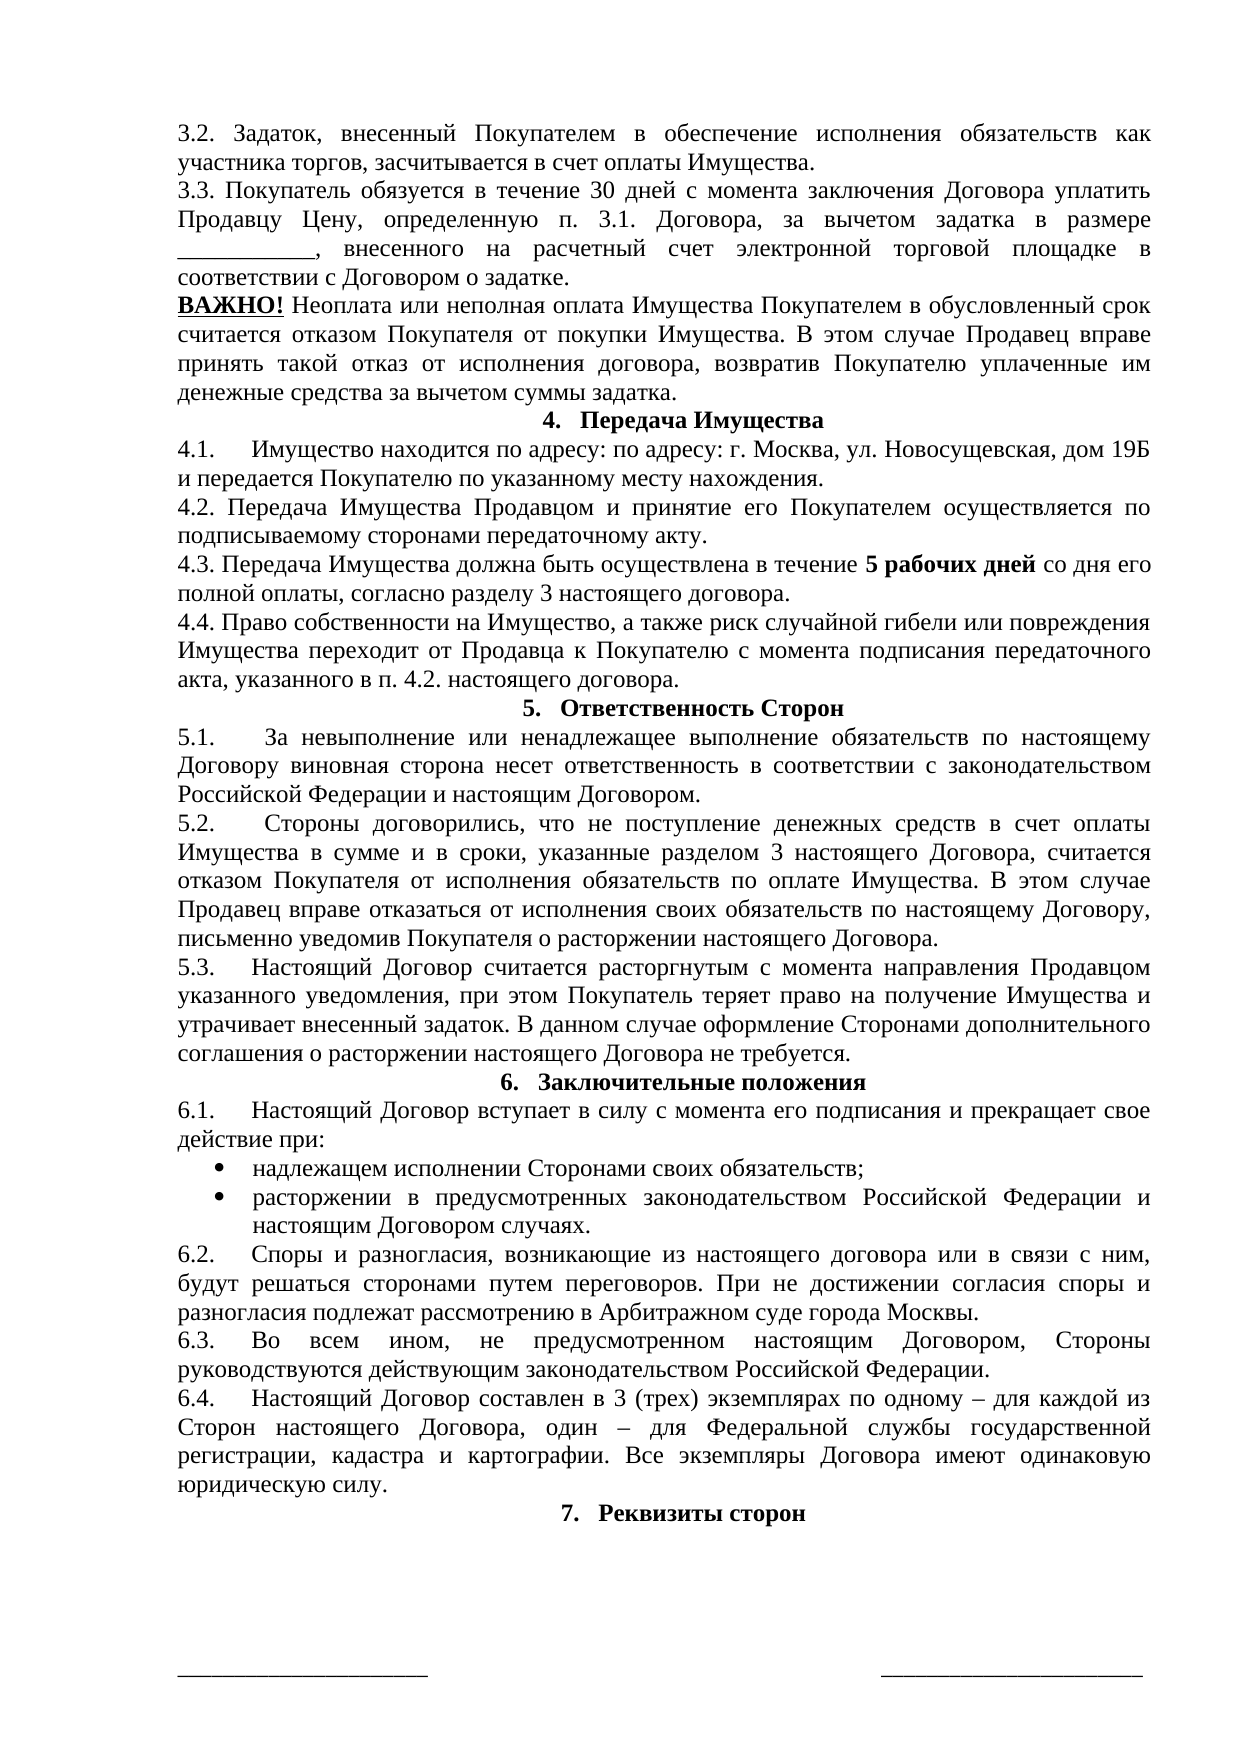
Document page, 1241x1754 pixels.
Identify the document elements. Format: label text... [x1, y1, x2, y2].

list Заключительные положения [215, 1067, 1152, 1096]
list Имущество находится по адресу: по адресу: г. Москва, ул. Новосущевская, дом 19Б и передается Покупателю по указанному месту нахождения. [177, 434, 1152, 492]
list Настоящий Договор составлен в 3 (трех) экземплярах по одному – для каждой из Сторон настоящего Договора, один – для Федеральной службы государственной регистрации, кадастра и картографии. Все экземпляры Договора имеют одинаковую юридическую силу. [177, 1383, 1152, 1498]
list Реквизиты сторон [215, 1498, 1152, 1527]
text 4.4. Право собственности на Имущество, а также риск случайной гибели или повреждения Имущества переходит от Продавца к Покупателю с момента подписания передаточного акта, указанного в п. 4.2. настоящего договора. [177, 607, 1152, 693]
list надлежащем исполнении Сторонами своих обязательств; [215, 1153, 1152, 1182]
text 4.3. Передача Имущества должна быть осуществлена в течение 5 рабочих дней со дня его полной оплаты, согласно разделу 3 настоящего договора. [177, 549, 1152, 607]
list Передача Имущества [215, 406, 1152, 434]
text 4.2. Передача Имущества Продавцом и принятие его Покупателем осуществляется по подписываемому сторонами передаточному акту. [177, 492, 1152, 549]
text ВАЖНО! Неоплата или неполная оплата Имущества Покупателем в обусловленный срок считается отказом Покупателя от покупки Имущества. В этом случае Продавец вправе принять такой отказ от исполнения договора, возвратив Покупателю уплаченные им денежные средства за вычетом суммы задатка. [177, 291, 1152, 406]
list Ответственность Сторон [215, 693, 1152, 722]
list расторжении в предусмотренных законодательством Российской Федерации и настоящим Договором случаях. [215, 1182, 1152, 1239]
list За невыполнение или ненадлежащее выполнение обязательств по настоящему Договору виновная сторона несет ответственность в соответствии с законодательством Российской Федерации и настоящим Договором. [177, 722, 1152, 808]
text 3.2. Задаток, внесенный Покупателем в обеспечение исполнения обязательств как участника торгов, засчитывается в счет оплаты Имущества. [177, 118, 1152, 176]
list Стороны договорились, что не поступление денежных средств в счет оплаты Имущества в сумме и в сроки, указанные разделом 3 настоящего Договора, считается отказом Покупателя от исполнения обязательств по оплате Имущества. В этом случае Продавец вправе отказаться от исполнения своих обязательств по настоящему Договору, письменно уведомив Покупателя о расторжении настоящего Договора. [177, 808, 1152, 952]
list Настоящий Договор вступает в силу с момента его подписания и прекращает свое действие при: [177, 1096, 1152, 1153]
list Споры и разногласия, возникающие из настоящего договора или в связи с ним, будут решаться сторонами путем переговоров. При не достижении согласия споры и разногласия подлежат рассмотрению в Арбитражном суде города Москвы. [177, 1239, 1152, 1326]
list Во всем ином, не предусмотренном настоящим Договором, Стороны руководствуются действующим законодательством Российской Федерации. [177, 1326, 1152, 1383]
list Настоящий Договор считается расторгнутым с момента направления Продавцом указанного уведомления, при этом Покупатель теряет право на получение Имущества и утрачивает внесенный задаток. В данном случае оформление Сторонами дополнительного соглашения о расторжении настоящего Договора не требуется. [177, 952, 1152, 1067]
text 3.3. Покупатель обязуется в течение 30 дней с момента заключения Договора уплатить Продавцу Цену, определенную п. 3.1. Договора, за вычетом задатка в размере ___________, внесенного на расчетный счет электронной торговой площадке в соответствии с Договором о задатке. [177, 176, 1152, 291]
